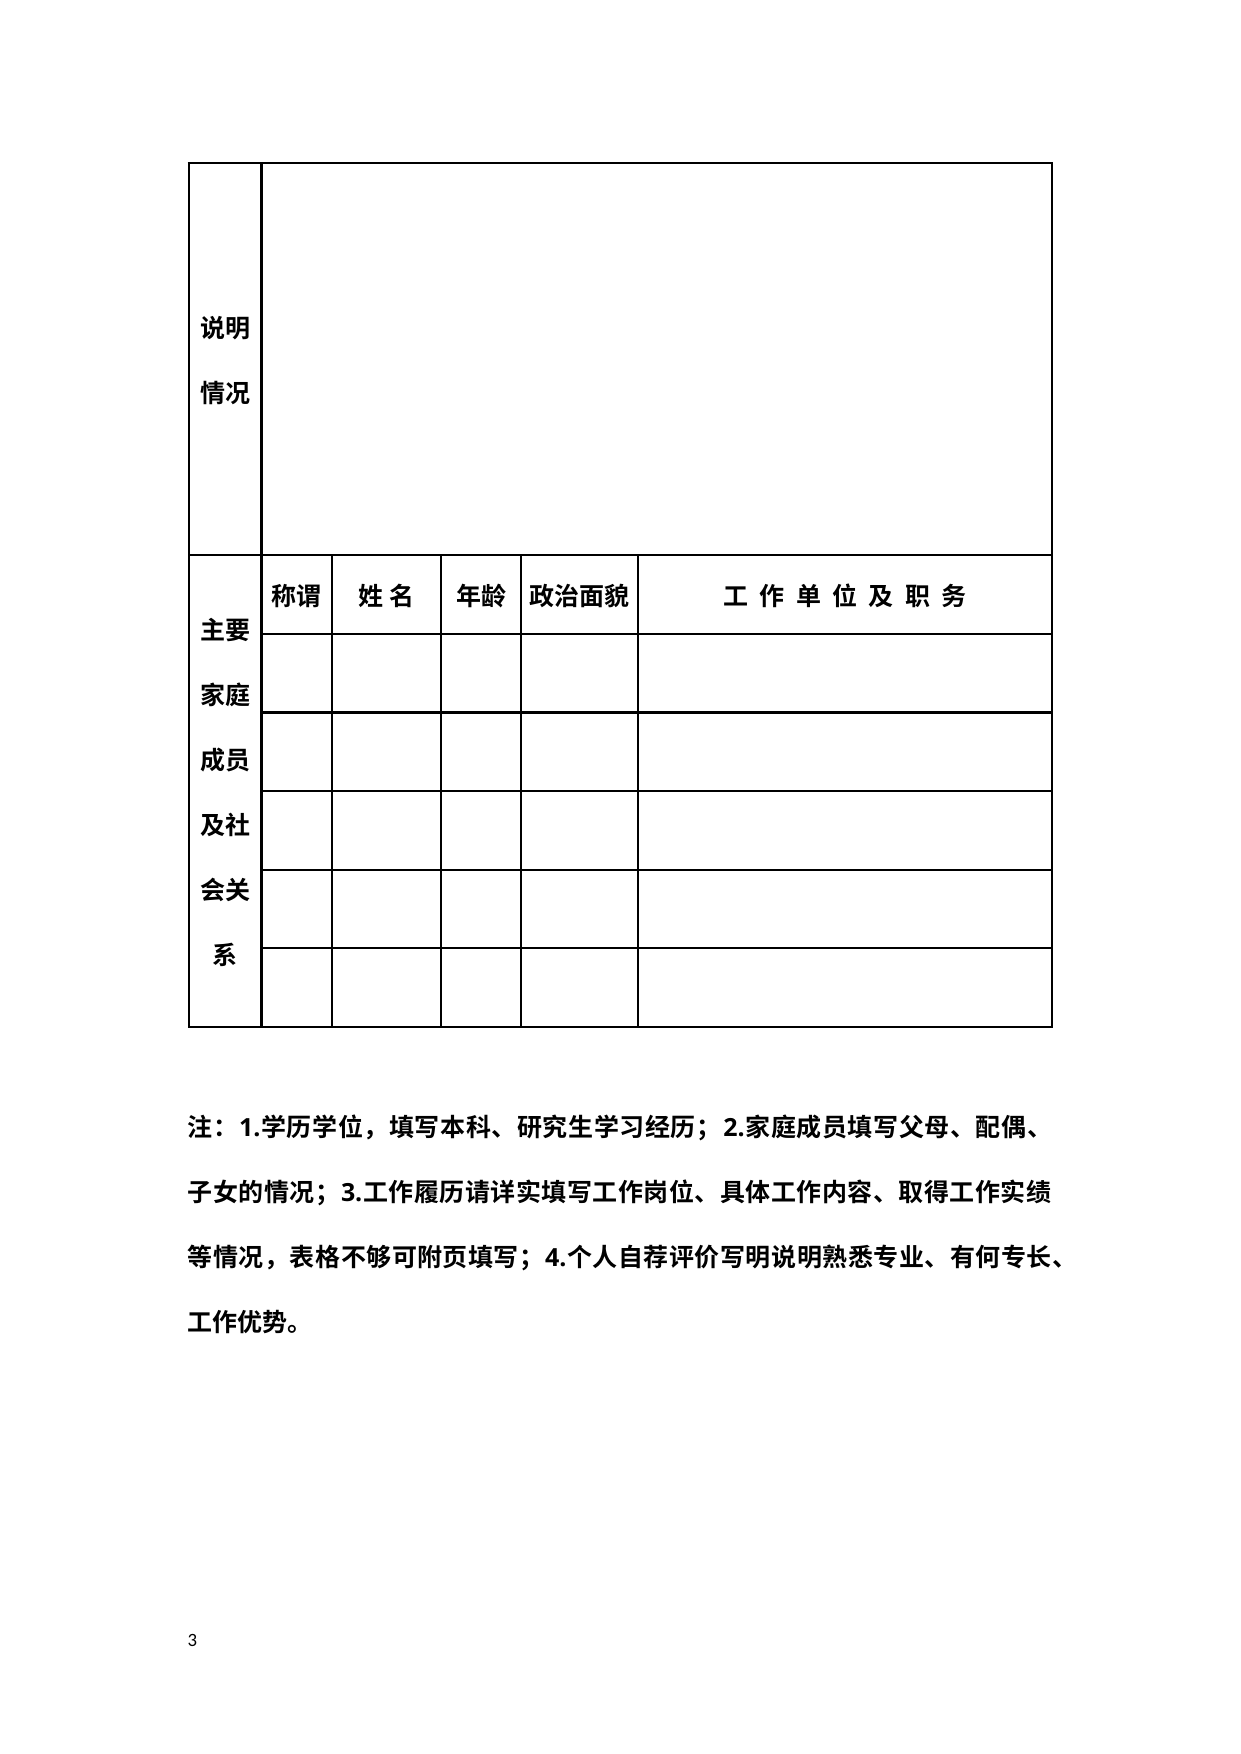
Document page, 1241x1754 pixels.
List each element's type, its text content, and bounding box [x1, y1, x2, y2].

table_cell [442, 792, 520, 869]
table_cell [522, 714, 637, 790]
table_cell [522, 792, 637, 869]
table_cell 主要家庭成员及社会关系 [190, 556, 260, 1026]
table_cell [442, 714, 520, 790]
table_cell 年龄 [442, 556, 520, 633]
table_cell 称谓 [263, 556, 331, 633]
table_cell [333, 792, 440, 869]
table_cell 奖惩及其他需说明情况 [190, 164, 260, 554]
table_cell [522, 949, 637, 1026]
table_cell [263, 164, 1051, 554]
table_cell [333, 871, 440, 947]
table_cell [639, 871, 1051, 947]
table_cell 政治面貌 [522, 556, 637, 633]
table_cell 工 作 单 位 及 职 务 [639, 556, 1051, 633]
table_cell [442, 949, 520, 1026]
table_cell [639, 635, 1051, 711]
table_cell [333, 635, 440, 711]
table_cell [263, 792, 331, 869]
table_cell [442, 635, 520, 711]
table_cell [263, 949, 331, 1026]
table_cell [263, 871, 331, 947]
table_cell [263, 635, 331, 711]
table_cell [442, 871, 520, 947]
table_cell [639, 714, 1051, 790]
table_cell 姓 名 [333, 556, 440, 633]
table_cell [639, 792, 1051, 869]
table_cell [639, 949, 1051, 1026]
text 注：1.学历学位，填写本科、研究生学习经历；2.家庭成员填写父母、配偶、子女的情况；3.工作履历请详实填写工作岗位、具体工作内容、取得工作实绩等情况，表格不够可附页填写；4.个人自荐评价写明说明熟悉专业、有何专长、工作优势。 [187, 1093, 1053, 1353]
table_cell [522, 635, 637, 711]
table_cell [333, 949, 440, 1026]
table_cell [333, 714, 440, 790]
table_cell [522, 871, 637, 947]
table_cell [263, 714, 331, 790]
